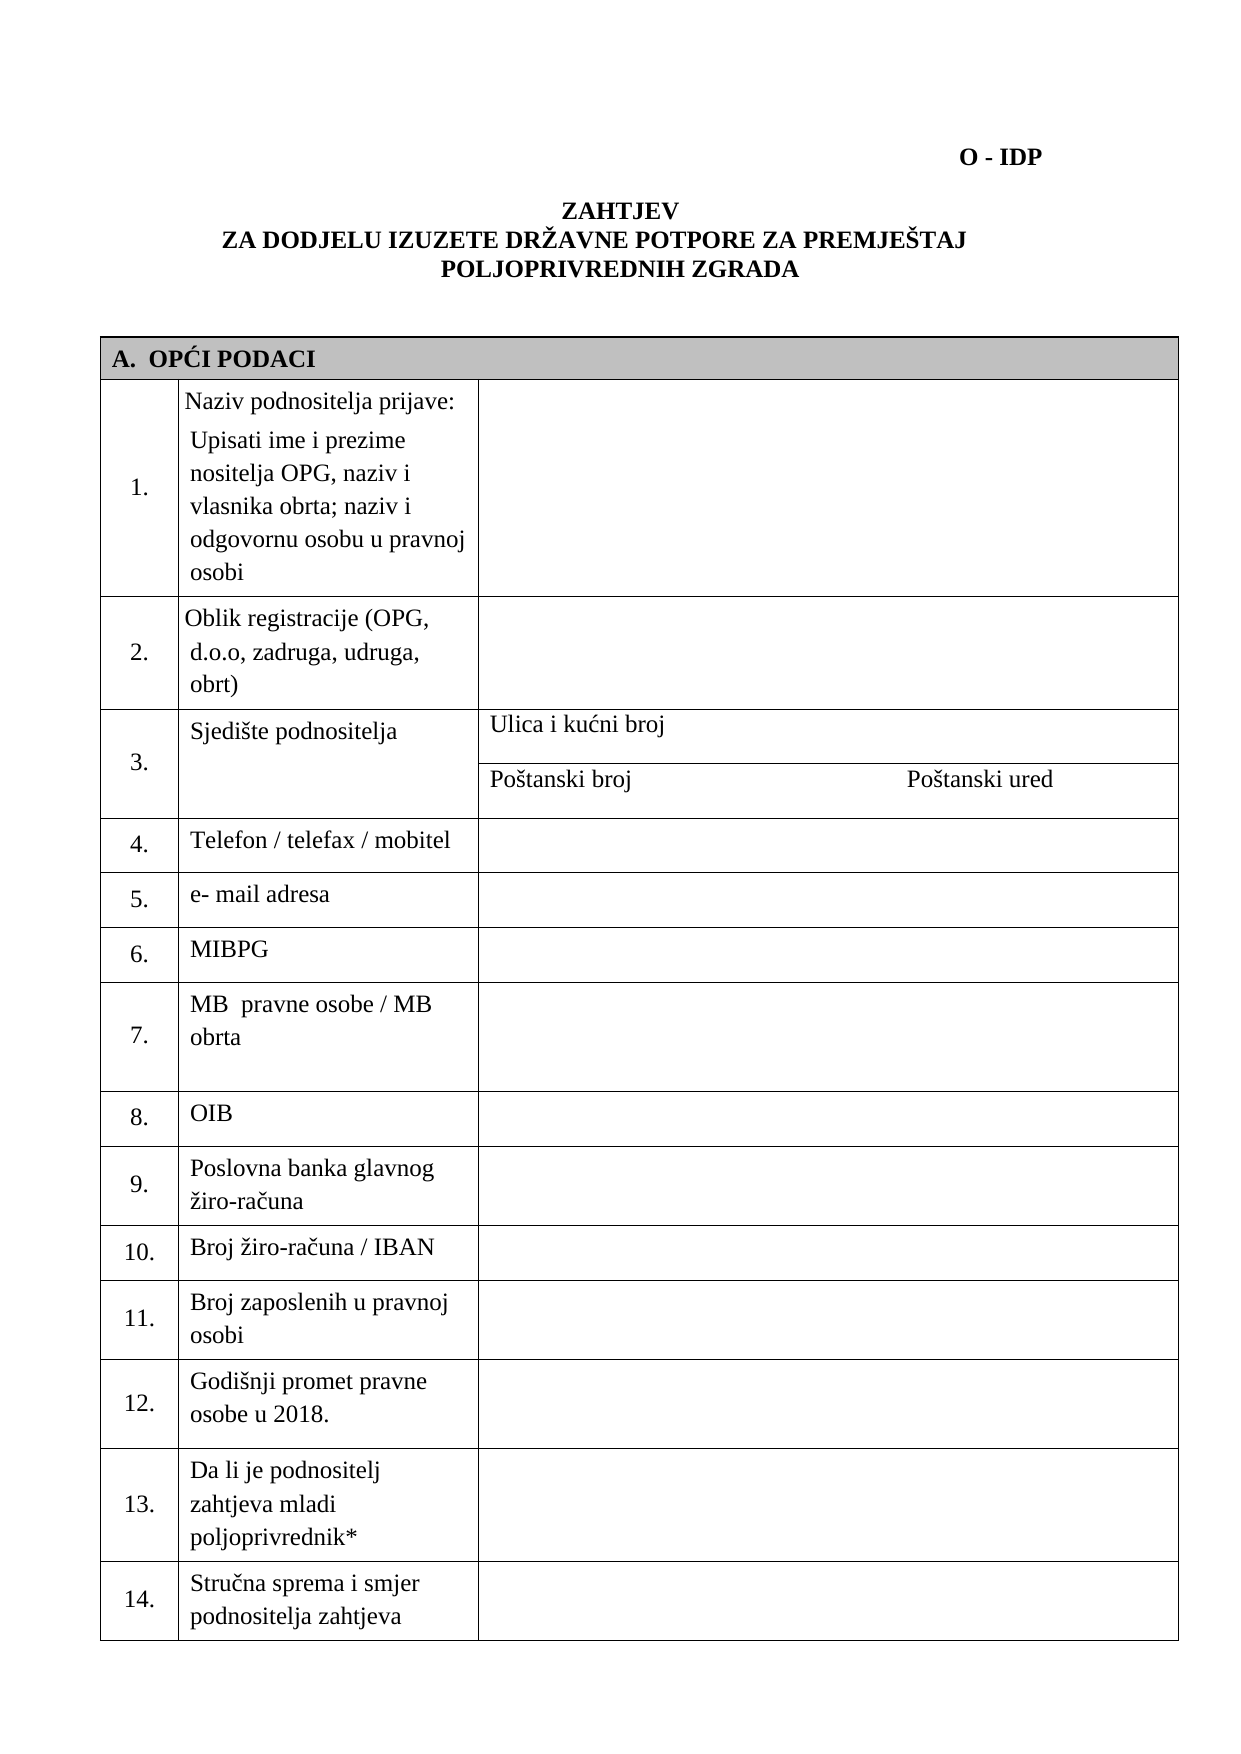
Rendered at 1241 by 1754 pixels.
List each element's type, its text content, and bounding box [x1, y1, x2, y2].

table_cell Poslovna banka glavnog žiro-računa [179, 1147, 478, 1225]
table_cell Broj žiro-računa / IBAN [179, 1226, 478, 1280]
table_cell [479, 597, 1178, 708]
table_cell Ulica i kućni broj [479, 710, 1178, 763]
table_cell Oblik registracije (OPG, d.o.o, zadruga, udruga, obrt) [179, 597, 478, 708]
table_cell Sjedište podnositelja [179, 710, 478, 817]
table_cell 5. [101, 873, 178, 927]
table_cell 11. [101, 1281, 178, 1359]
table_cell [479, 1281, 1178, 1359]
text POLJOPRIVREDNIH ZGRADA [148, 254, 1093, 283]
text O - IDP [885, 142, 1093, 171]
table_header A. OPĆI PODACI [101, 338, 1178, 379]
text ZA DODJELU IZUZETE DRŽAVNE POTPORE ZA PREMJEŠTAJ [148, 225, 1093, 254]
table_cell [479, 1092, 1178, 1146]
table_cell [479, 983, 1178, 1091]
table_cell Stručna sprema i smjer podnositelja zahtjeva [179, 1562, 478, 1640]
table_cell 7. [101, 983, 178, 1091]
table_cell MIBPG [179, 928, 478, 982]
table_cell Naziv podnositelja prijave: Upisati ime i prezime nositelja OPG, naziv i vlasnika obrta; naziv i odgovornu osobu u pravnoj osobi [179, 380, 478, 596]
table_cell e- mail adresa [179, 873, 478, 927]
table_cell [479, 1147, 1178, 1225]
table_cell [479, 928, 1178, 982]
table_cell 10. [101, 1226, 178, 1280]
table_cell 2. [101, 597, 178, 708]
subtitle ZAHTJEV [148, 196, 1093, 225]
table_cell 12. [101, 1360, 178, 1448]
table_cell 8. [101, 1092, 178, 1146]
table_cell Telefon / telefax / mobitel [179, 819, 478, 872]
table_cell 3. [101, 710, 178, 817]
table_cell 14. [101, 1562, 178, 1640]
table_cell Broj zaposlenih u pravnoj osobi [179, 1281, 478, 1359]
table_cell [479, 1562, 1178, 1640]
table_cell 4. [101, 819, 178, 872]
table_cell [479, 1449, 1178, 1561]
table_cell [479, 819, 1178, 872]
table_cell 1. [101, 380, 178, 596]
table_cell OIB [179, 1092, 478, 1146]
table_cell Godišnji promet pravne osobe u 2018. [179, 1360, 478, 1448]
table_cell [479, 1360, 1178, 1448]
table_cell 6. [101, 928, 178, 982]
table_cell [479, 1226, 1178, 1280]
table_cell 13. [101, 1449, 178, 1561]
table_cell Poštanski broj Poštanski ured [479, 764, 1178, 817]
table_cell 9. [101, 1147, 178, 1225]
table_cell [479, 380, 1178, 596]
table_cell MB pravne osobe / MB obrta [179, 983, 478, 1091]
table_cell Da li je podnositelj zahtjeva mladi poljoprivrednik* [179, 1449, 478, 1561]
table_cell [479, 873, 1178, 927]
